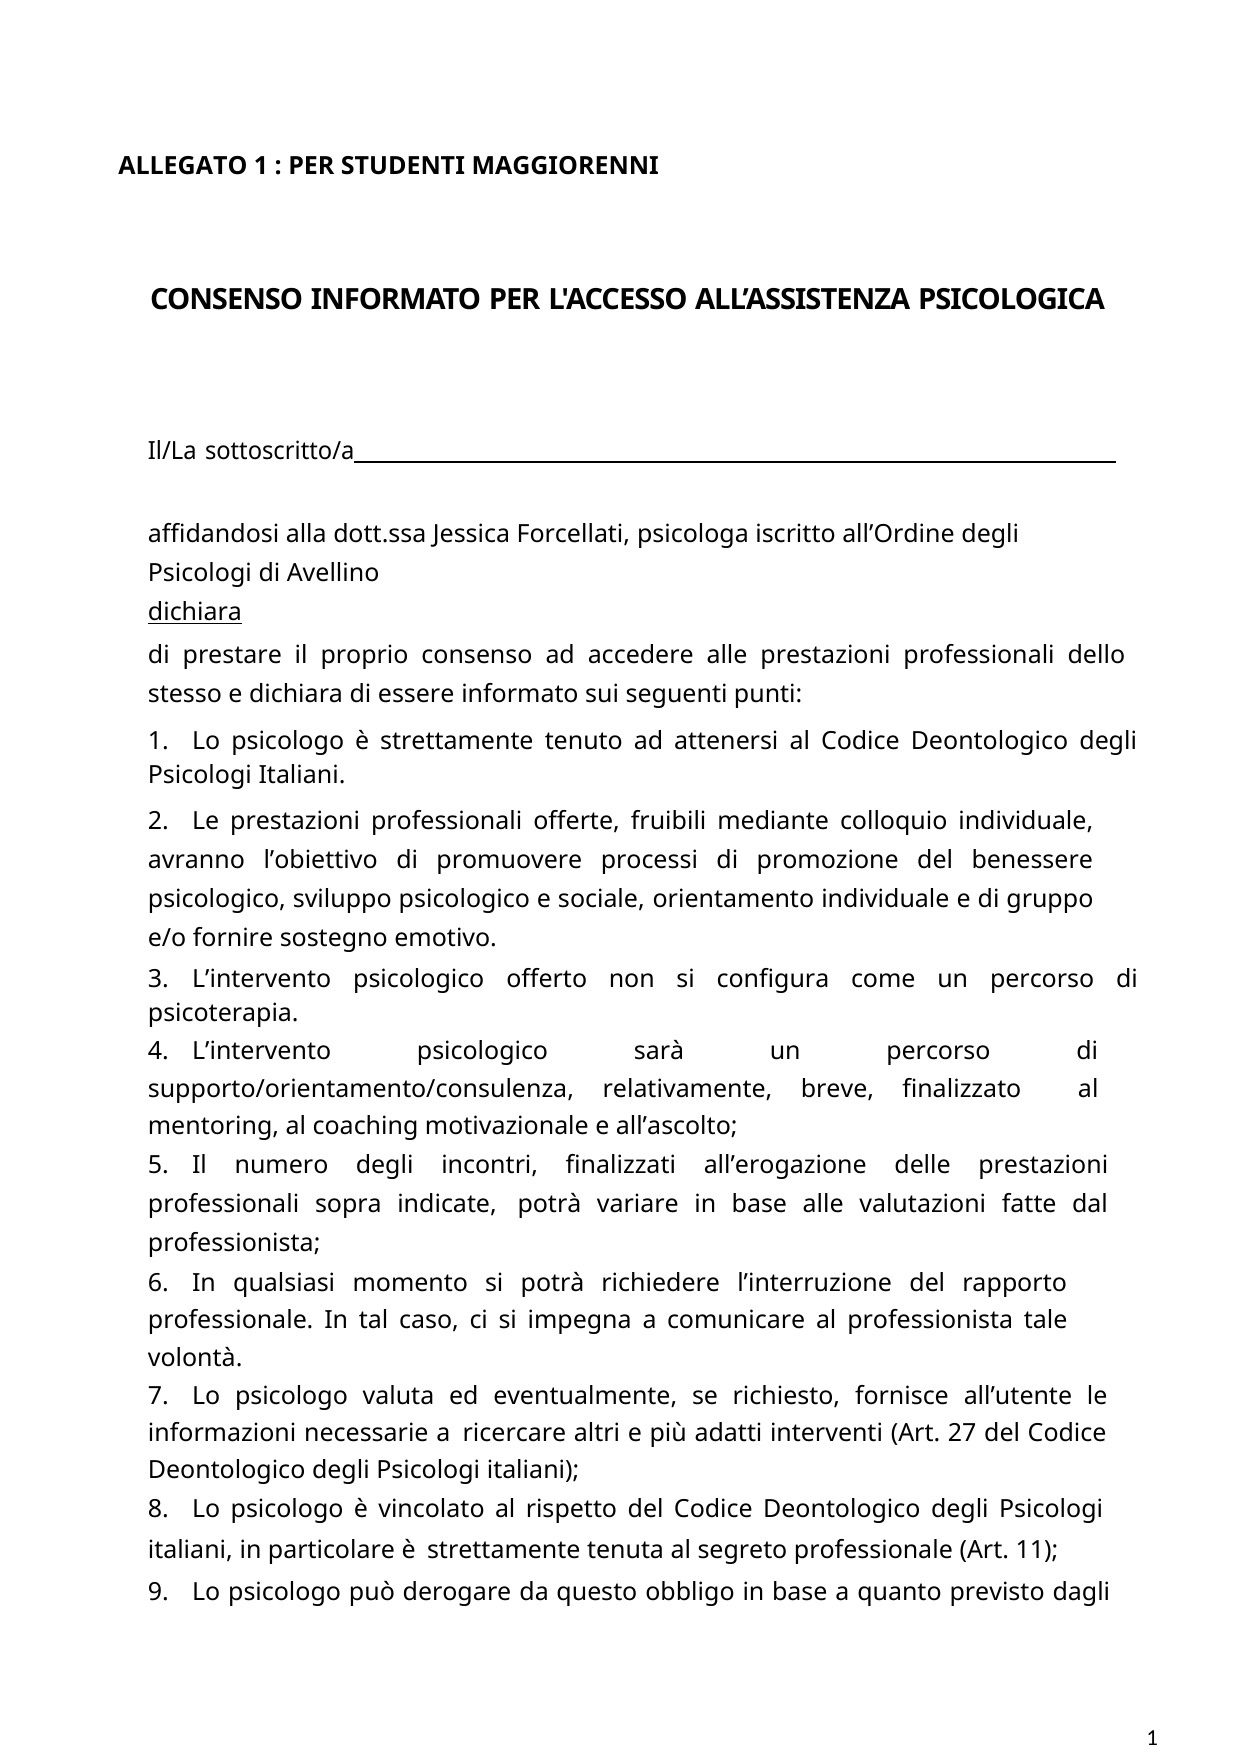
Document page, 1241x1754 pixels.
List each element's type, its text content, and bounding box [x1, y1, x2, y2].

list In qualsiasi momento si potrà richiedere l’interruzione del rapporto professionale. In tal caso, ci si impegna a comunicare al professionista tale volontà. [148, 1264, 1067, 1373]
list Le prestazioni professionali oﬀerte, fruibili mediante colloquio individuale, avranno l’obiettivo di promuovere processi di promozione del benessere psicologico, sviluppo psicologico e sociale, orientamento individuale e di gruppo e/o fornire sostegno emotivo. [148, 802, 1093, 954]
list Il numero degli incontri, ﬁnalizzati all’erogazione delle prestazioni professionali sopra indicate, potrà variare in base alle valutazioni fatte dal professionista; [148, 1146, 1108, 1259]
title CONSENSO INFORMATO PER L'ACCESSO ALL’ASSISTENZA PSICOLOGICA [118, 278, 1138, 318]
list Lo psicologo è strettamente tenuto ad attenersi al Codice Deontologico degli Psicologi Italiani. [148, 723, 1138, 791]
subtitle Il/La sottoscritto/a [148, 432, 1138, 467]
text aﬃdandosi alla dott.ssa Jessica Forcellati, psicologa iscritto all’Ordine degli Psicologi di Avellino dichiara [148, 515, 1127, 628]
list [148, 1574, 1111, 1608]
list L’intervento psicologico sarà un percorso di supporto/orientamento/consulenza, relativamente, breve, ﬁnalizzato al mentoring, al coaching motivazionale e all’ascolto; [148, 1033, 1098, 1142]
list L’intervento psicologico oﬀerto non si conﬁgura come un percorso di psicoterapia. [148, 961, 1138, 1029]
list Lo psicologo è vincolato al rispetto del Codice Deontologico degli Psicologi italiani, in particolare è strettamente tenuta al segreto professionale (Art. 11); [148, 1491, 1104, 1566]
list Lo psicologo valuta ed eventualmente, se richiesto, fornisce all’utente le informazioni necessarie a ricercare altri e più adatti interventi (Art. 27 del Codice Deontologico degli Psicologi italiani); [148, 1377, 1107, 1486]
text ALLEGATO 1 : PER STUDENTI MAGGIORENNI [118, 148, 1138, 182]
text di prestare il proprio consenso ad accedere alle prestazioni professionali dello stesso e dichiara di essere informato sui seguenti punti: [148, 637, 1127, 710]
